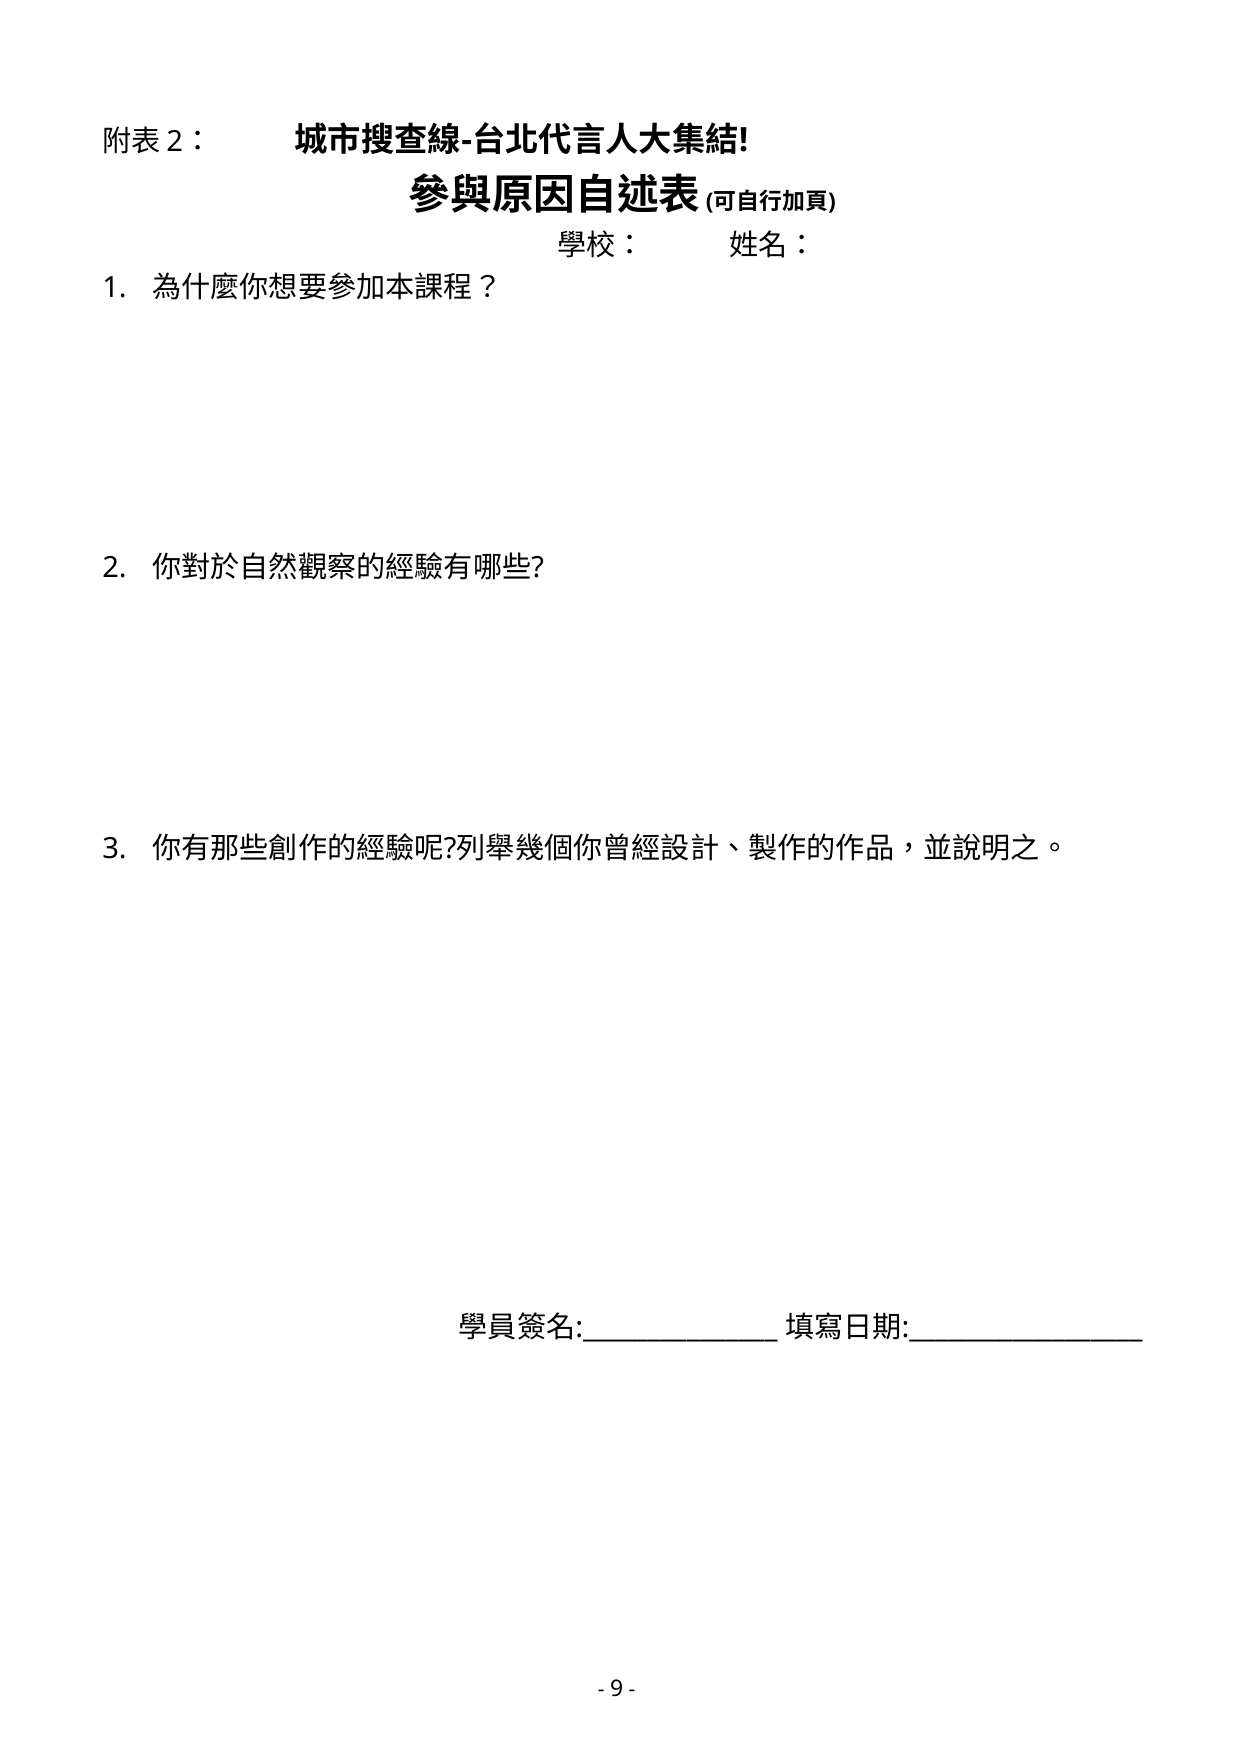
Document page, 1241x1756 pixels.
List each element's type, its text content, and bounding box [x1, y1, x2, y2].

text 附表2： 城市搜查線-台北代言人大集結! [102, 112, 1142, 161]
text 學員簽名:_______________ 填寫日期:__________________ [102, 1303, 1142, 1346]
list 為什麼你想要參加本課程？ [102, 263, 1142, 306]
list 你對於自然觀察的經驗有哪些? [102, 544, 1142, 586]
text 學校： 姓名： [102, 221, 1142, 263]
list 你有那些創作的經驗呢?列舉幾個你曾經設計、製作的作品，並說明之。 [102, 824, 1142, 867]
text 參與原因自述表 (可自行加頁) [102, 161, 1142, 221]
